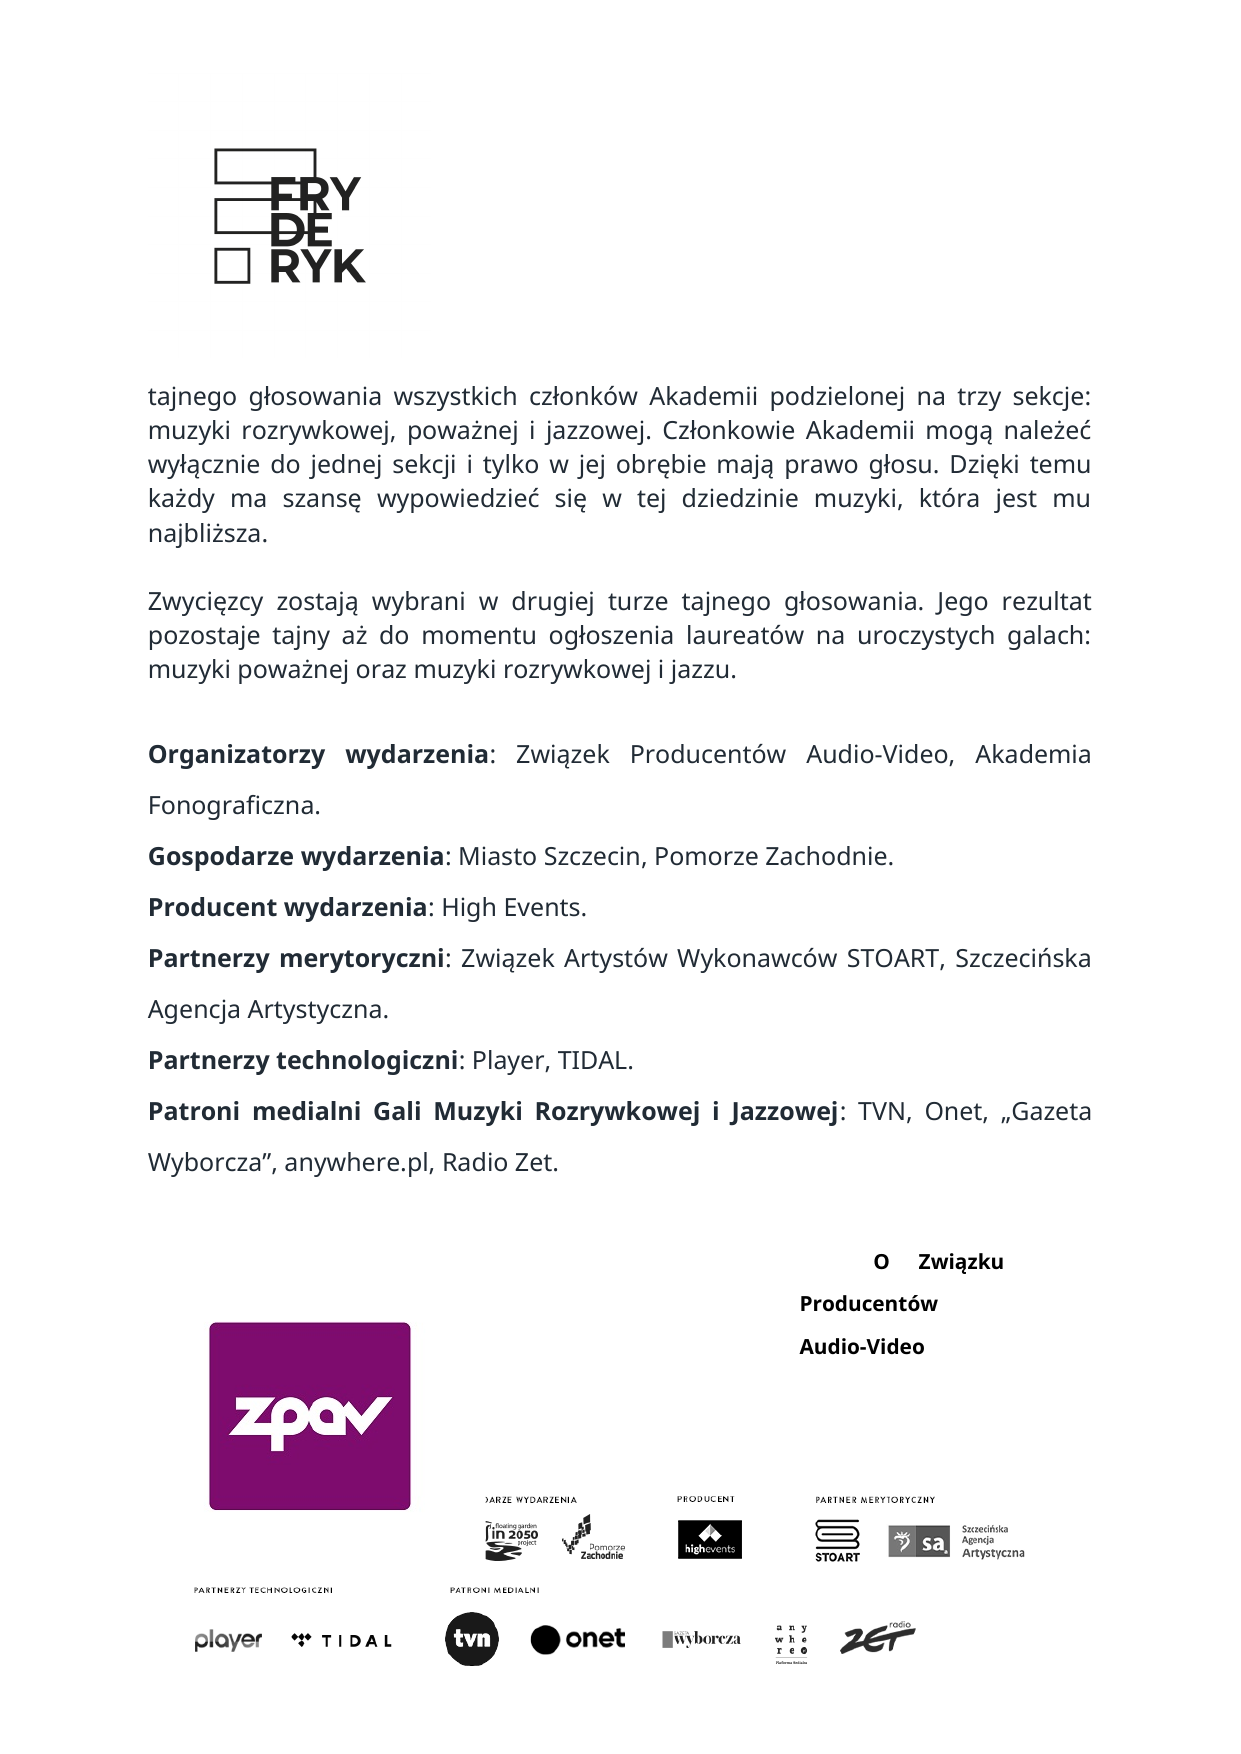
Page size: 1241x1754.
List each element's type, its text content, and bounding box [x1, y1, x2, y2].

text Producent wydarzenia: High Events. [148, 890, 1093, 924]
text Partnerzy merytoryczni: Związek Artystów Wykonawców STOART, Szczecińska Agencja Artystyczna. [148, 941, 1093, 1026]
text O Związku Producentów Audio-Video [443, 1247, 1004, 1361]
picture [147, 73, 431, 357]
text Patroni medialni Gali Muzyki Rozrywkowej i Jazzowej: TVN, Onet, „Gazeta Wyborcza”, anywhere.pl, Radio Zet. [148, 1094, 1093, 1179]
picture [140, 1274, 1093, 1681]
text Gospodarze wydarzenia: Miasto Szczecin, Pomorze Zachodnie. [148, 839, 1093, 873]
text Partnerzy technologiczni: Player, TIDAL. [148, 1043, 1093, 1077]
text Zwycięzcy zostają wybrani w drugiej turze tajnego głosowania. Jego rezultat pozostaje tajny aż do momentu ogłoszenia laureatów na uroczystych galach: muzyki poważnej oraz muzyki rozrywkowej i jazzu. [148, 583, 1093, 686]
text Organizatorzy wydarzenia: Związek Producentów Audio-Video, Akademia Fonograficzna. [148, 737, 1093, 822]
